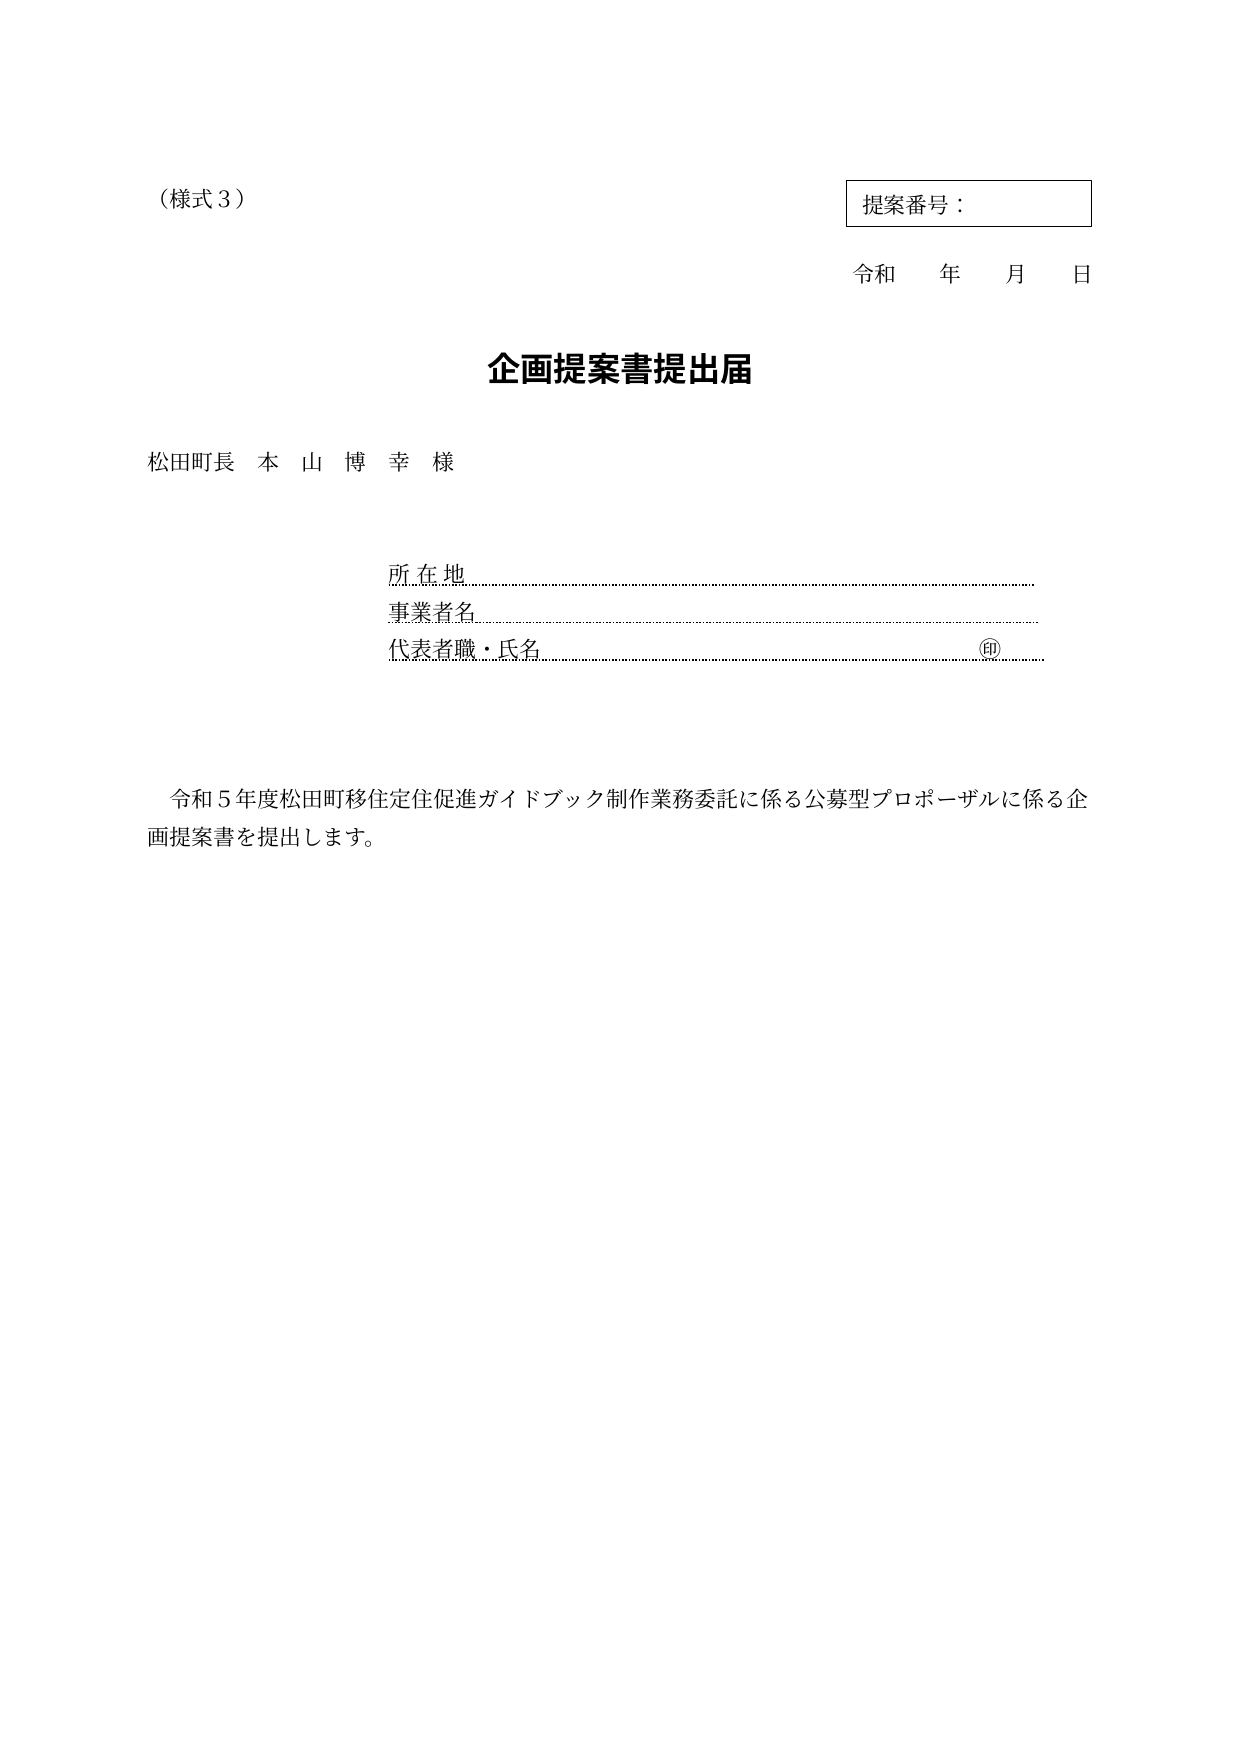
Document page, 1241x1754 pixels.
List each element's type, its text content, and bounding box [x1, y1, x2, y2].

text 所 在 地 [148, 554, 1092, 592]
text 令和 年 月 日 [148, 254, 1092, 292]
text 事業者名 [148, 592, 1092, 629]
text 代表者職・氏名 ㊞ [148, 629, 1092, 667]
text 令和５年度松田町移住定住促進ガイドブック制作業務委託に係る公募型プロポーザルに係る企画提案書を提出します。 [148, 779, 1092, 854]
text （様式３） [148, 179, 1092, 217]
text 企画提案書提出届 [148, 329, 1092, 404]
text 松田町長 本 山 博 幸 様 [148, 442, 1092, 479]
